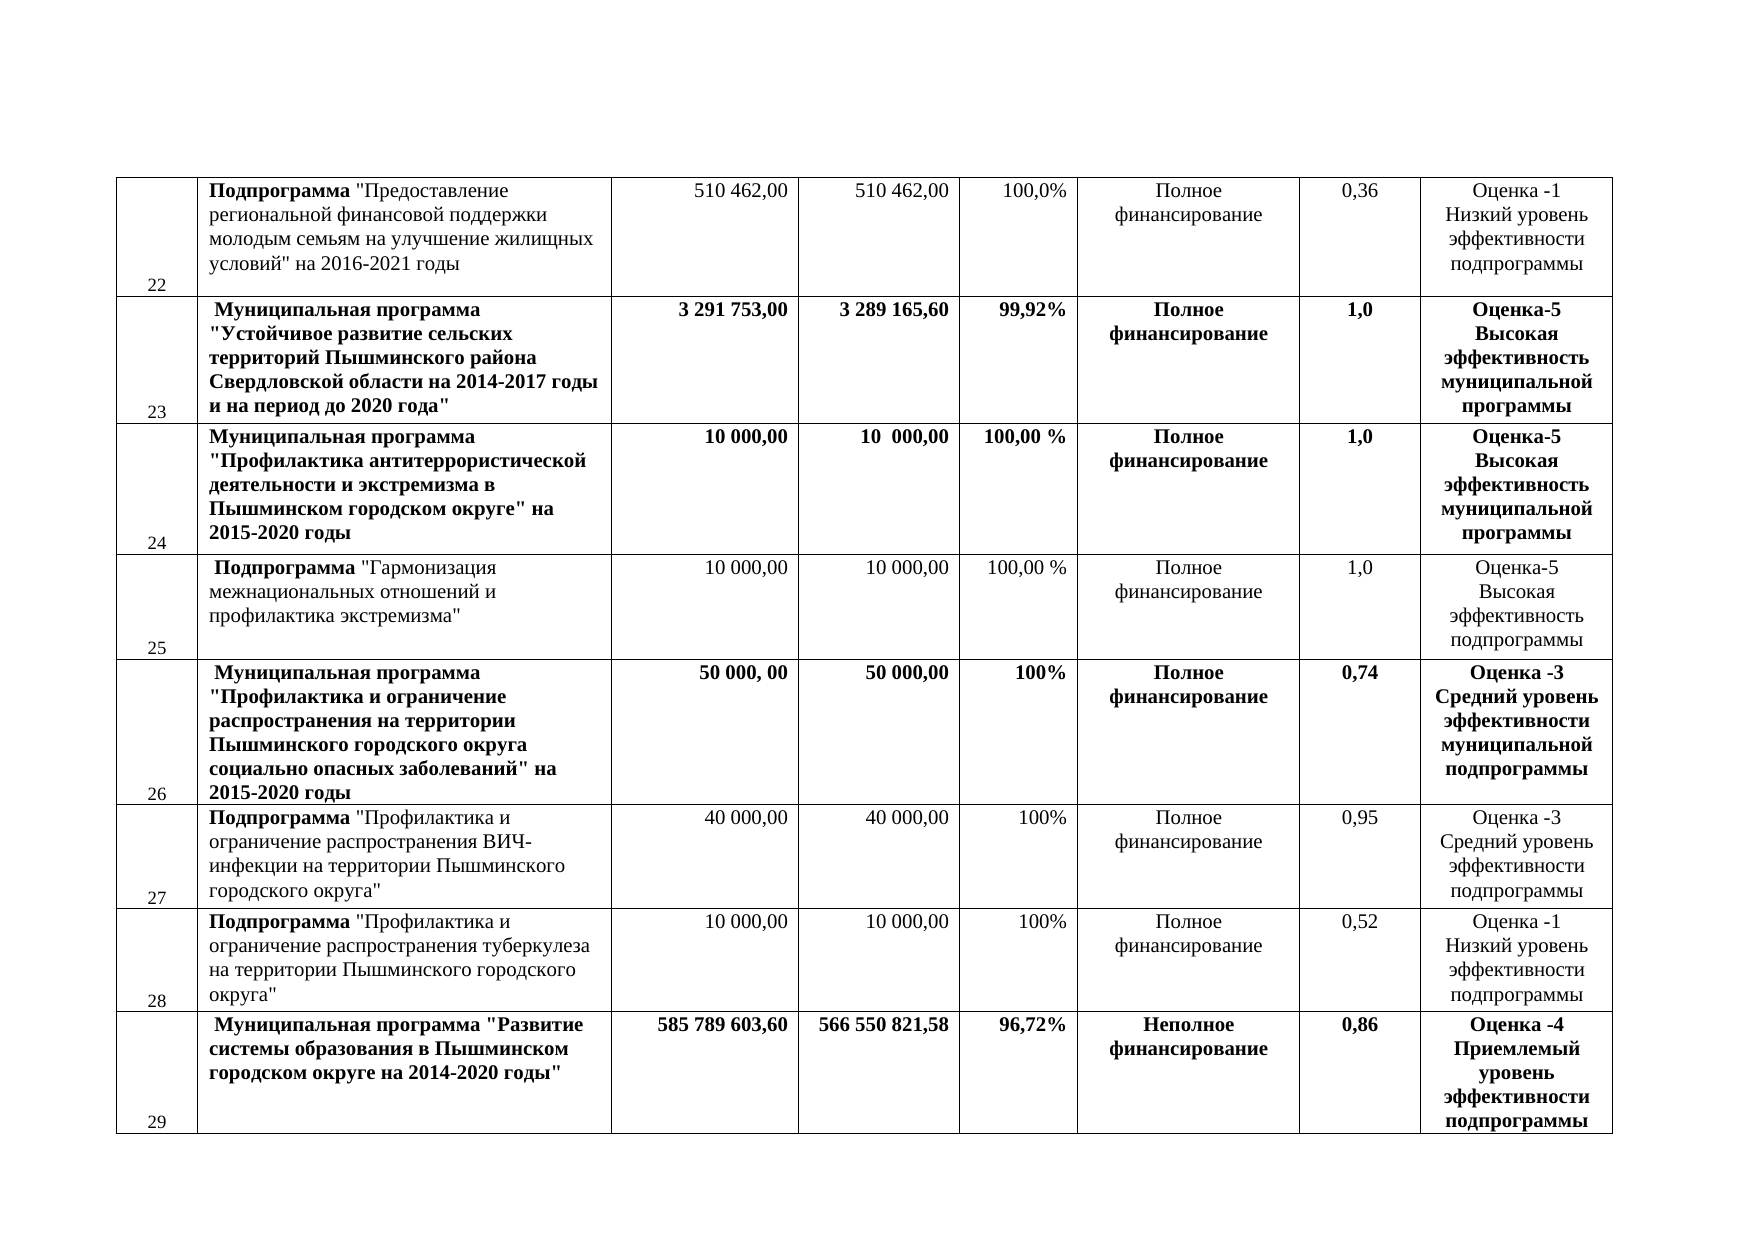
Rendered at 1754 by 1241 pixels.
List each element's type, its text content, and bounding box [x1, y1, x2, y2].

table_cell Муниципальная программа "Развитие системы образования в Пышминском городском округе на 2014-2020 годы" [198, 1012, 611, 1132]
table_cell 24 [117, 424, 197, 554]
table_cell 585 789 603,60 [612, 1012, 798, 1132]
table_cell 100% [960, 805, 1077, 908]
table_cell 26 [117, 660, 197, 804]
table_cell 10 000,00 [799, 909, 959, 1011]
table_cell 100,00 % [960, 424, 1077, 554]
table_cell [1078, 178, 1299, 296]
table_cell 22 [117, 178, 197, 296]
table_cell 100% [960, 660, 1077, 804]
table_cell 10 000,00 [612, 909, 798, 1011]
table_cell 23 [117, 297, 197, 423]
table_cell 10 000,00 [612, 424, 798, 554]
table_cell Оценка-5 Высокая эффективность подпрограммы [1421, 555, 1612, 659]
table_cell Муниципальная программа "Профилактика антитеррористической деятельности и экстремизма в Пышминском городском округе" на 2015-2020 годы [198, 424, 611, 554]
table_cell 96,72% [960, 1012, 1077, 1132]
table_cell 28 [117, 909, 197, 1011]
table_cell 50 000, 00 [612, 660, 798, 804]
table_cell Муниципальная программа "Профилактика и ограничение распространения на территории Пышминского городского округа социально опасных заболеваний" на 2015-2020 годы [198, 660, 611, 804]
table_cell 566 550 821,58 [799, 1012, 959, 1132]
table_cell Подпрограмма "Предоставление региональной финансовой поддержки молодым семьям на улучшение жилищных условий" на 2016-2021 годы [198, 178, 611, 296]
table_cell 100,0% [960, 178, 1077, 296]
table_cell 100% [960, 909, 1077, 1011]
table_cell 27 [117, 805, 197, 908]
table_cell Полное финансирование [1078, 424, 1299, 554]
table_cell 510 462,00 [612, 178, 798, 296]
table_cell 1,0 [1300, 297, 1420, 423]
table_cell Оценка -3 Средний уровень эффективности подпрограммы [1421, 805, 1612, 908]
table_cell 100,00 % [960, 555, 1077, 659]
table_cell Подпрограмма "Профилактика и ограничение распространения туберкулеза на территории Пышминского городского округа" [198, 909, 611, 1011]
table_cell Оценка-5 Высокая эффективность муниципальной программы [1421, 424, 1612, 554]
table_cell 25 [117, 555, 197, 659]
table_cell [1421, 178, 1612, 296]
table_cell Полное финансирование [1078, 555, 1299, 659]
table_cell 0,52 [1300, 909, 1420, 1011]
table_cell Оценка -3 Средний уровень эффективности муниципальной подпрограммы [1421, 660, 1612, 804]
table_cell 99,92% [960, 297, 1077, 423]
table_cell 40 000,00 [799, 805, 959, 908]
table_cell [1078, 1012, 1299, 1132]
table_cell Полное финансирование [1078, 909, 1299, 1011]
table_cell 0,74 [1300, 660, 1420, 804]
table_cell 1,0 [1300, 555, 1420, 659]
table_cell 10 000,00 [799, 555, 959, 659]
table_cell 3 291 753,00 [612, 297, 798, 423]
table_cell 510 462,00 [799, 178, 959, 296]
table_cell Оценка -1 Низкий уровень эффективности подпрограммы [1421, 909, 1612, 1011]
table_cell 0,86 [1300, 1012, 1420, 1132]
table_cell Муниципальная программа "Устойчивое развитие сельских территорий Пышминского района Свердловской области на 2014-2017 годы и на период до 2020 года" [198, 297, 611, 423]
table_cell Полное финансирование [1078, 805, 1299, 908]
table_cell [1421, 1012, 1612, 1132]
table_cell 0,36 [1300, 178, 1420, 296]
table_cell Подпрограмма "Гармонизация межнациональных отношений и профилактика экстремизма" [198, 555, 611, 659]
table_cell Оценка-5 Высокая эффективность муниципальной программы [1421, 297, 1612, 423]
table_cell 10 000,00 [612, 555, 798, 659]
table_cell Полное финансирование [1078, 297, 1299, 423]
table_cell Подпрограмма "Профилактика и ограничение распространения ВИЧ-инфекции на территории Пышминского городского округа" [198, 805, 611, 908]
table_cell Полное финансирование [1078, 660, 1299, 804]
table_cell 40 000,00 [612, 805, 798, 908]
table_cell 3 289 165,60 [799, 297, 959, 423]
table_cell 50 000,00 [799, 660, 959, 804]
table_cell 0,95 [1300, 805, 1420, 908]
table_cell 1,0 [1300, 424, 1420, 554]
table_cell 10 000,00 [799, 424, 959, 554]
table_cell 29 [117, 1012, 197, 1132]
